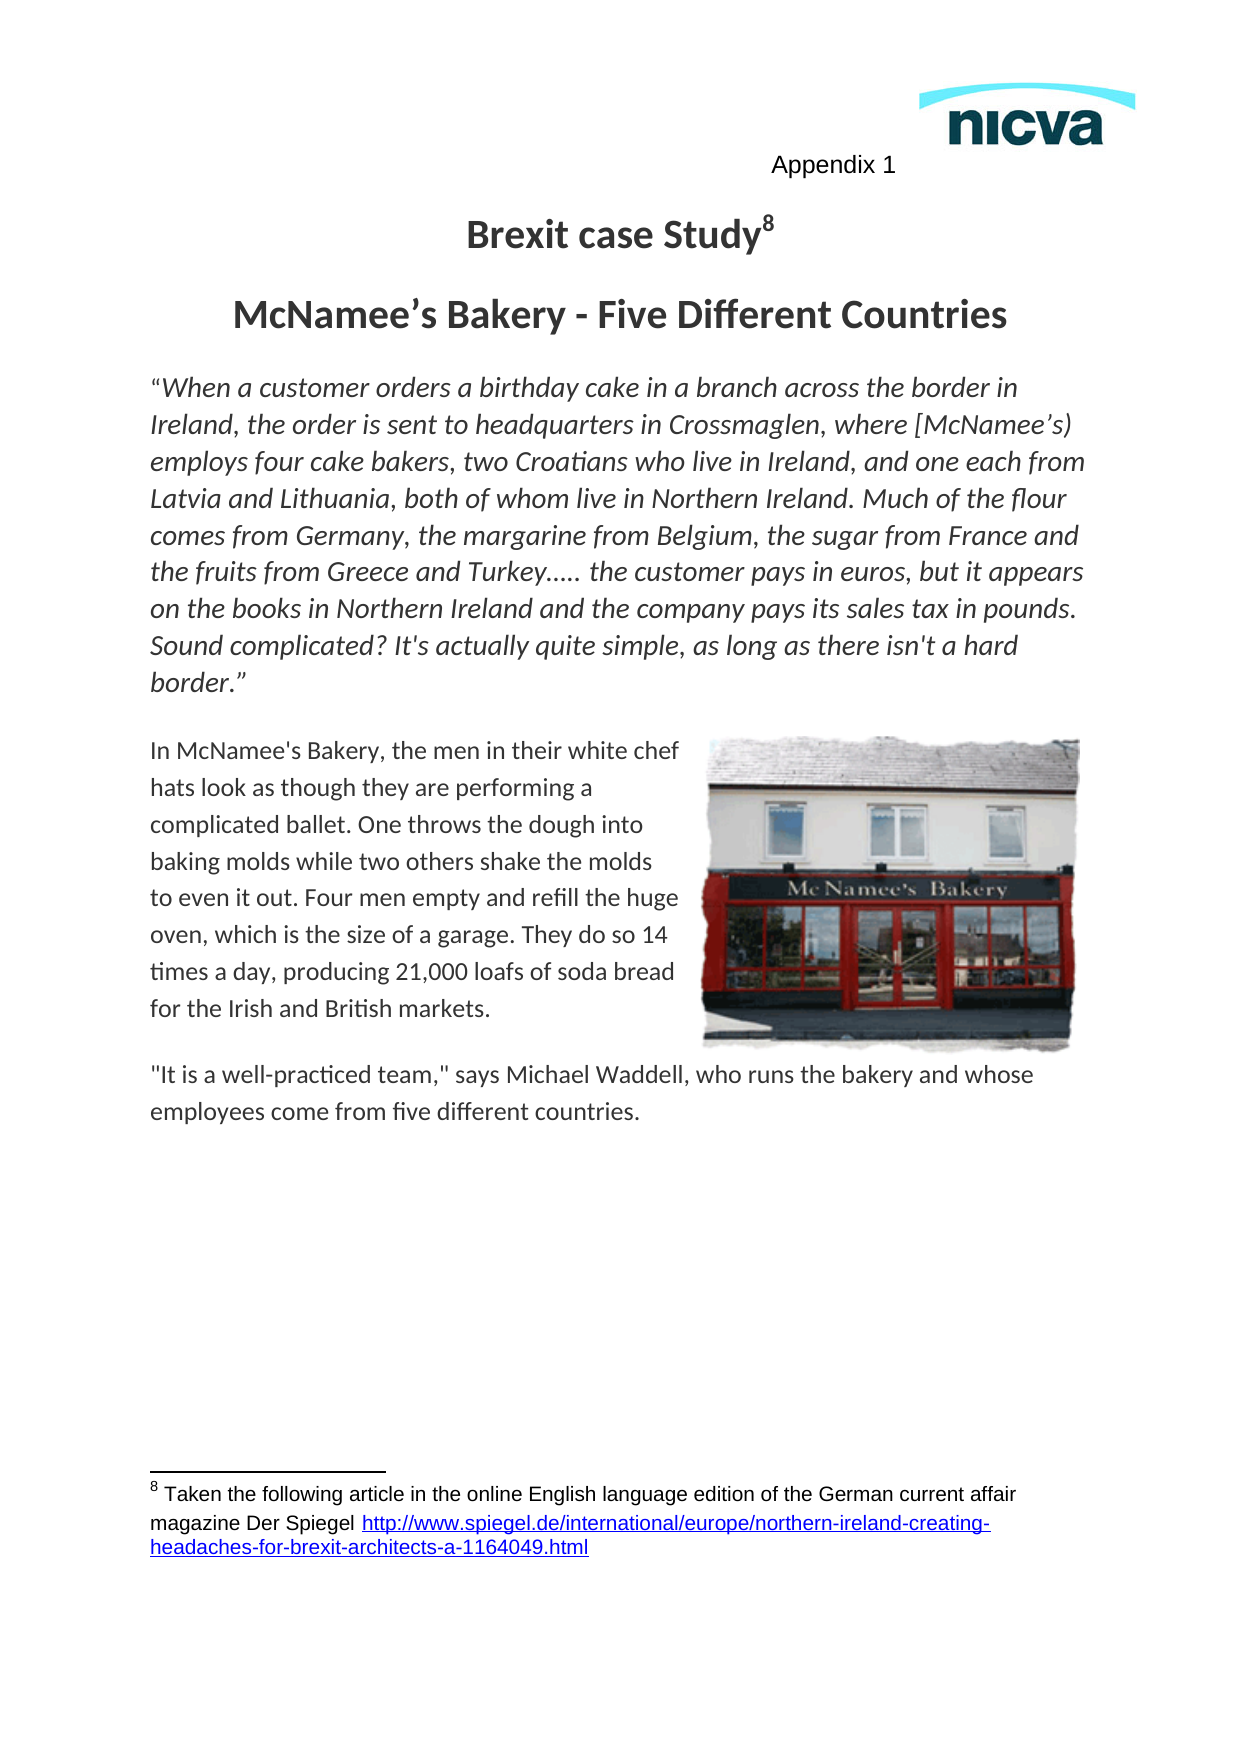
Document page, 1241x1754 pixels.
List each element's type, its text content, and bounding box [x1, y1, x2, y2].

picture [912, 73, 1137, 168]
text "It is a well-practiced team," says Michael Waddell, who runs the bakery and whose employees come from five different countries. [150, 1053, 1090, 1127]
text Brexit case Study [150, 208, 1090, 259]
picture [700, 736, 1080, 1055]
text McNamee’s Bakery - Five Different Countries [150, 288, 1090, 339]
text “When a customer orders a birthday cake in a branch across the border in Ireland, the order is sent to headquarters in Crossmaglen, where [McNamee’s) employs four cake bakers, two Croatians who live in Ireland, and one each from Latvia and Lithuania, both of whom live in Northern Ireland. Much of the flour comes from Germany, the margarine from Belgium, the sugar from France and the fruits from Greece and Turkey….. the customer pays in euros, but it appears on the books in Northern Ireland and the company pays its sales tax in pounds. Sound complicated? It's actually quite simple, as long as there isn't a hard border.” [150, 368, 1090, 700]
text Appendix 1 [150, 150, 1090, 179]
